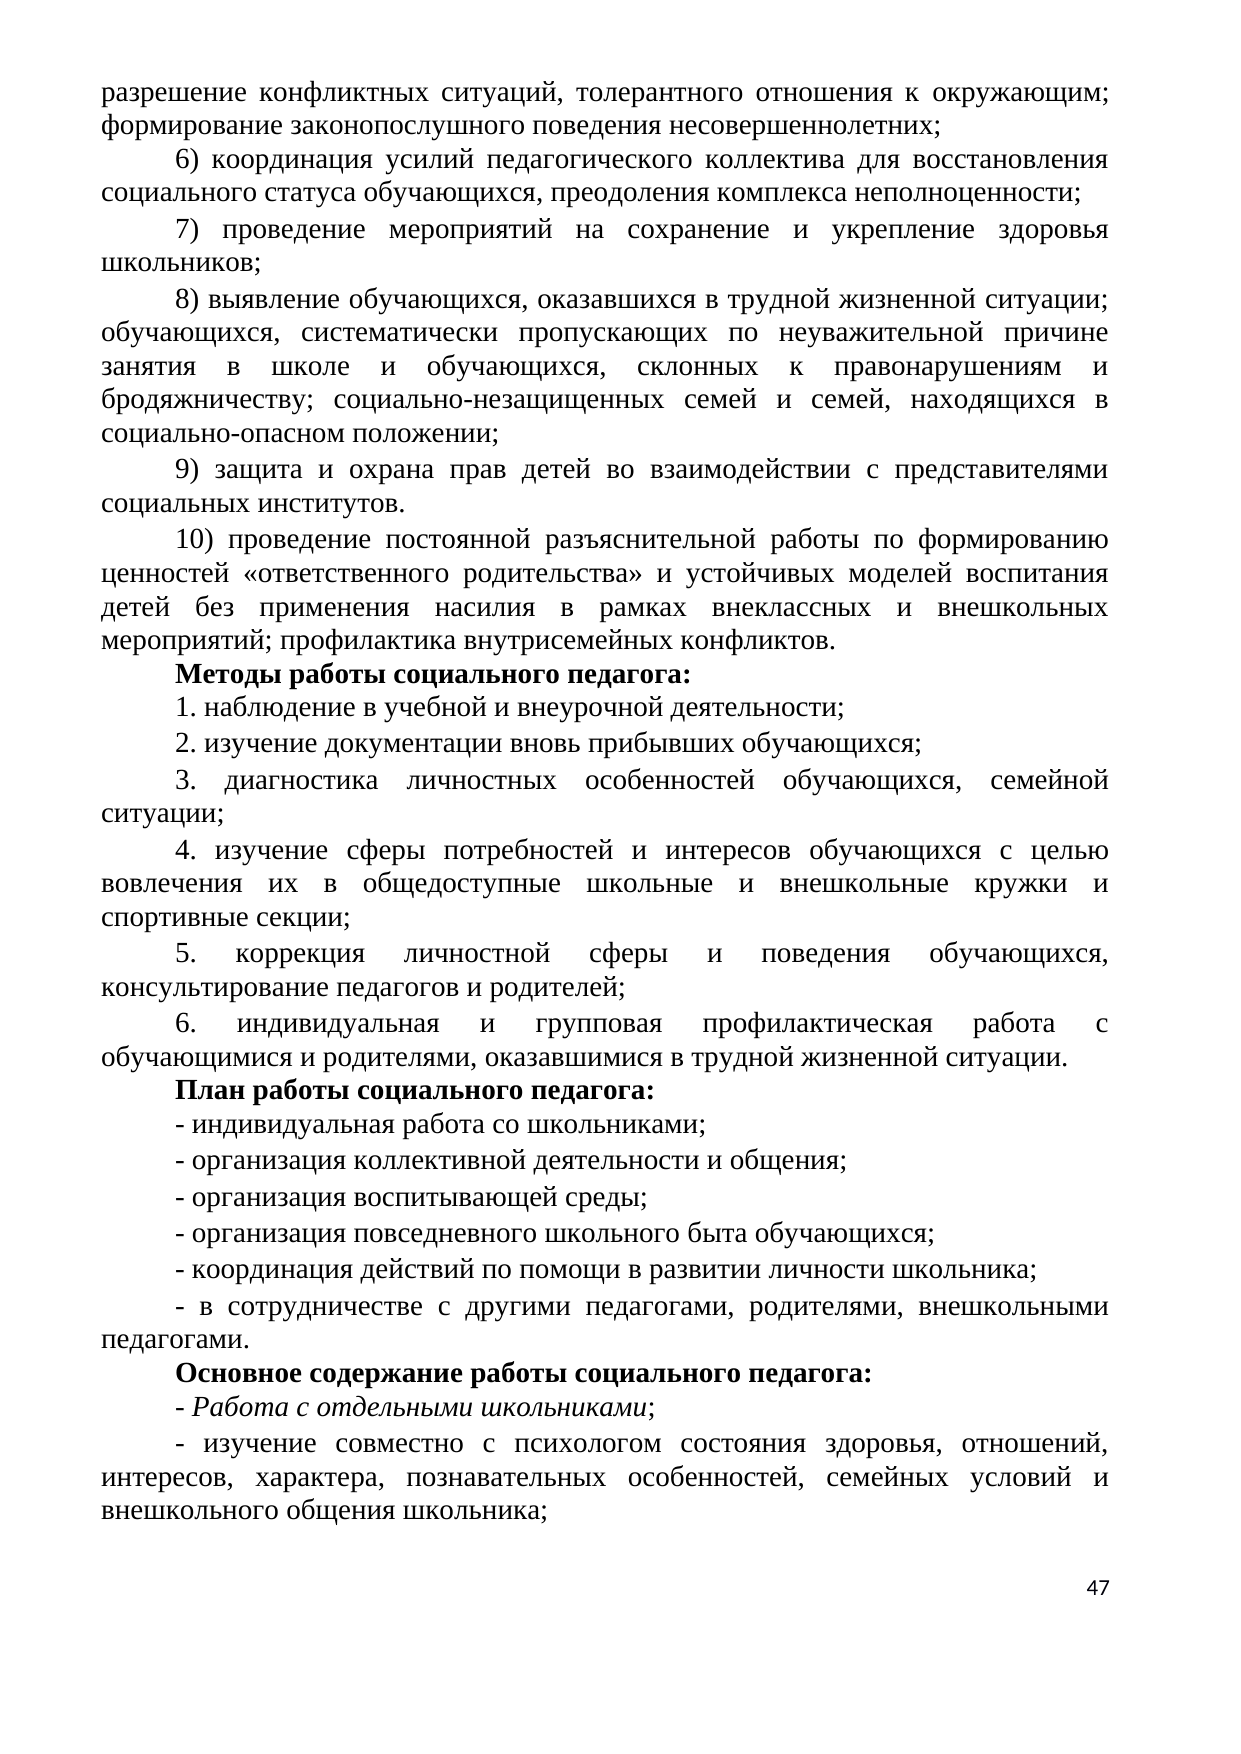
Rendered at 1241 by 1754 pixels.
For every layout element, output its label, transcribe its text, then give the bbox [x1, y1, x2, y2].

text - координация действий по помощи в развитии личности школьника; [101, 1252, 1109, 1285]
text - изучение совместно с психологом состояния здоровья, отношений, интересов, характера, познавательных особенностей, семейных условий и внешкольного общения школьника; [101, 1425, 1109, 1526]
text - организация повседневного школьного быта обучающихся; [101, 1215, 1109, 1249]
text 6) координация усилий педагогического коллектива для восстановления социального статуса обучающихся, преодоления комплекса неполноценности; [101, 141, 1109, 208]
text 8) выявление обучающихся, оказавшихся в трудной жизненной ситуации; обучающихся, систематически пропускающих по неуважительной причине занятия в школе и обучающихся, склонных к правонарушениям и бродяжничеству; социально-незащищенных семей и семей, находящихся в социально-опасном положении; [101, 281, 1109, 449]
text План работы социального педагога: [101, 1072, 1109, 1106]
text Основное содержание работы социального педагога: [101, 1355, 1109, 1389]
text 3. диагностика личностных особенностей обучающихся, семейной ситуации; [101, 762, 1109, 829]
text - индивидуальная работа со школьниками; [101, 1106, 1109, 1139]
text 6. индивидуальная и групповая профилактическая работа с обучающимися и родителями, оказавшимися в трудной жизненной ситуации. [101, 1005, 1109, 1072]
text 4. изучение сферы потребностей и интересов обучающихся с целью вовлечения их в общедоступные школьные и внешкольные кружки и спортивные секции; [101, 832, 1109, 932]
text Методы работы социального педагога: [101, 656, 1109, 689]
text - организация коллективной деятельности и общения; [101, 1142, 1109, 1176]
text 7) проведение мероприятий на сохранение и укрепление здоровья школьников; [101, 211, 1109, 278]
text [101, 74, 1109, 141]
text - организация воспитывающей среды; [101, 1179, 1109, 1212]
text 1. наблюдение в учебной и внеурочной деятельности; [101, 689, 1109, 723]
text 10) проведение постоянной разъяснительной работы по формированию ценностей «ответственного родительства» и устойчивых моделей воспитания детей без применения насилия в рамках внеклассных и внешкольных мероприятий; профилактика внутрисемейных конфликтов. [101, 522, 1109, 656]
text 9) защита и охрана прав детей во взаимодействии с представителями социальных институтов. [101, 452, 1109, 519]
text - в сотрудничестве с другими педагогами, родителями, внешкольными педагогами. [101, 1288, 1109, 1355]
text 2. изучение документации вновь прибывших обучающихся; [101, 726, 1109, 759]
text 5. коррекция личностной сферы и поведения обучающихся, консультирование педагогов и родителей; [101, 935, 1109, 1002]
text - Работа с отдельными школьниками; [101, 1389, 1109, 1422]
